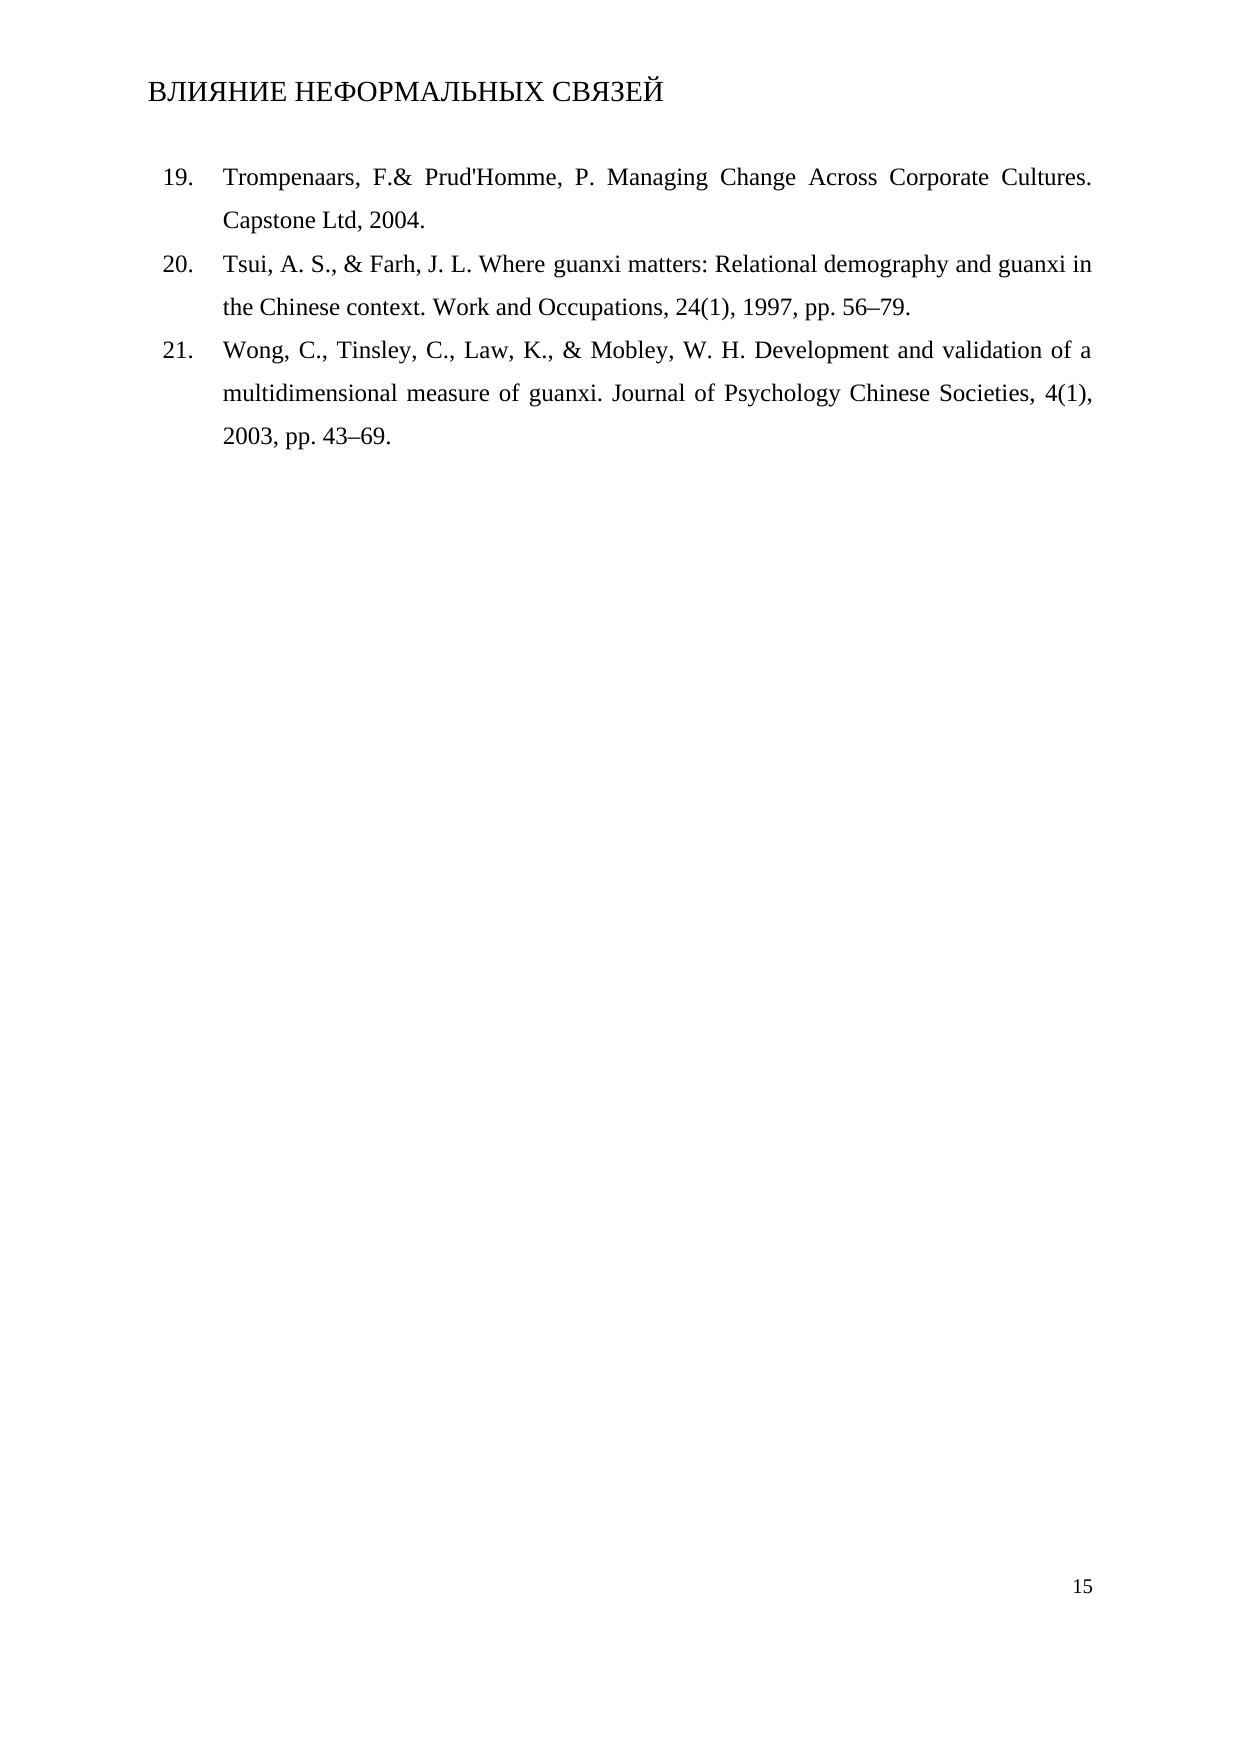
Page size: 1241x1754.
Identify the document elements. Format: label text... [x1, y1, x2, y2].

list Wong, C., Tinsley, C., Law, K., & Mobley, W. H. Development and validation of a multidimensional measure of guanxi. Journal of Psychology Chinese Societies, 4(1), 2003, pp. 43–69. [162, 335, 1093, 450]
list Tsui, A. S., & Farh, J. L. Where guanxi matters: Relational demography and guanxi in the Chinese context. Work and Occupations, 24(1), 1997, pp. 56–79. [162, 249, 1093, 321]
list Trompenaars, F.& Prud'Homme, P. Managing Change Across Corporate Cultures. Capstone Ltd, 2004. [162, 162, 1093, 234]
